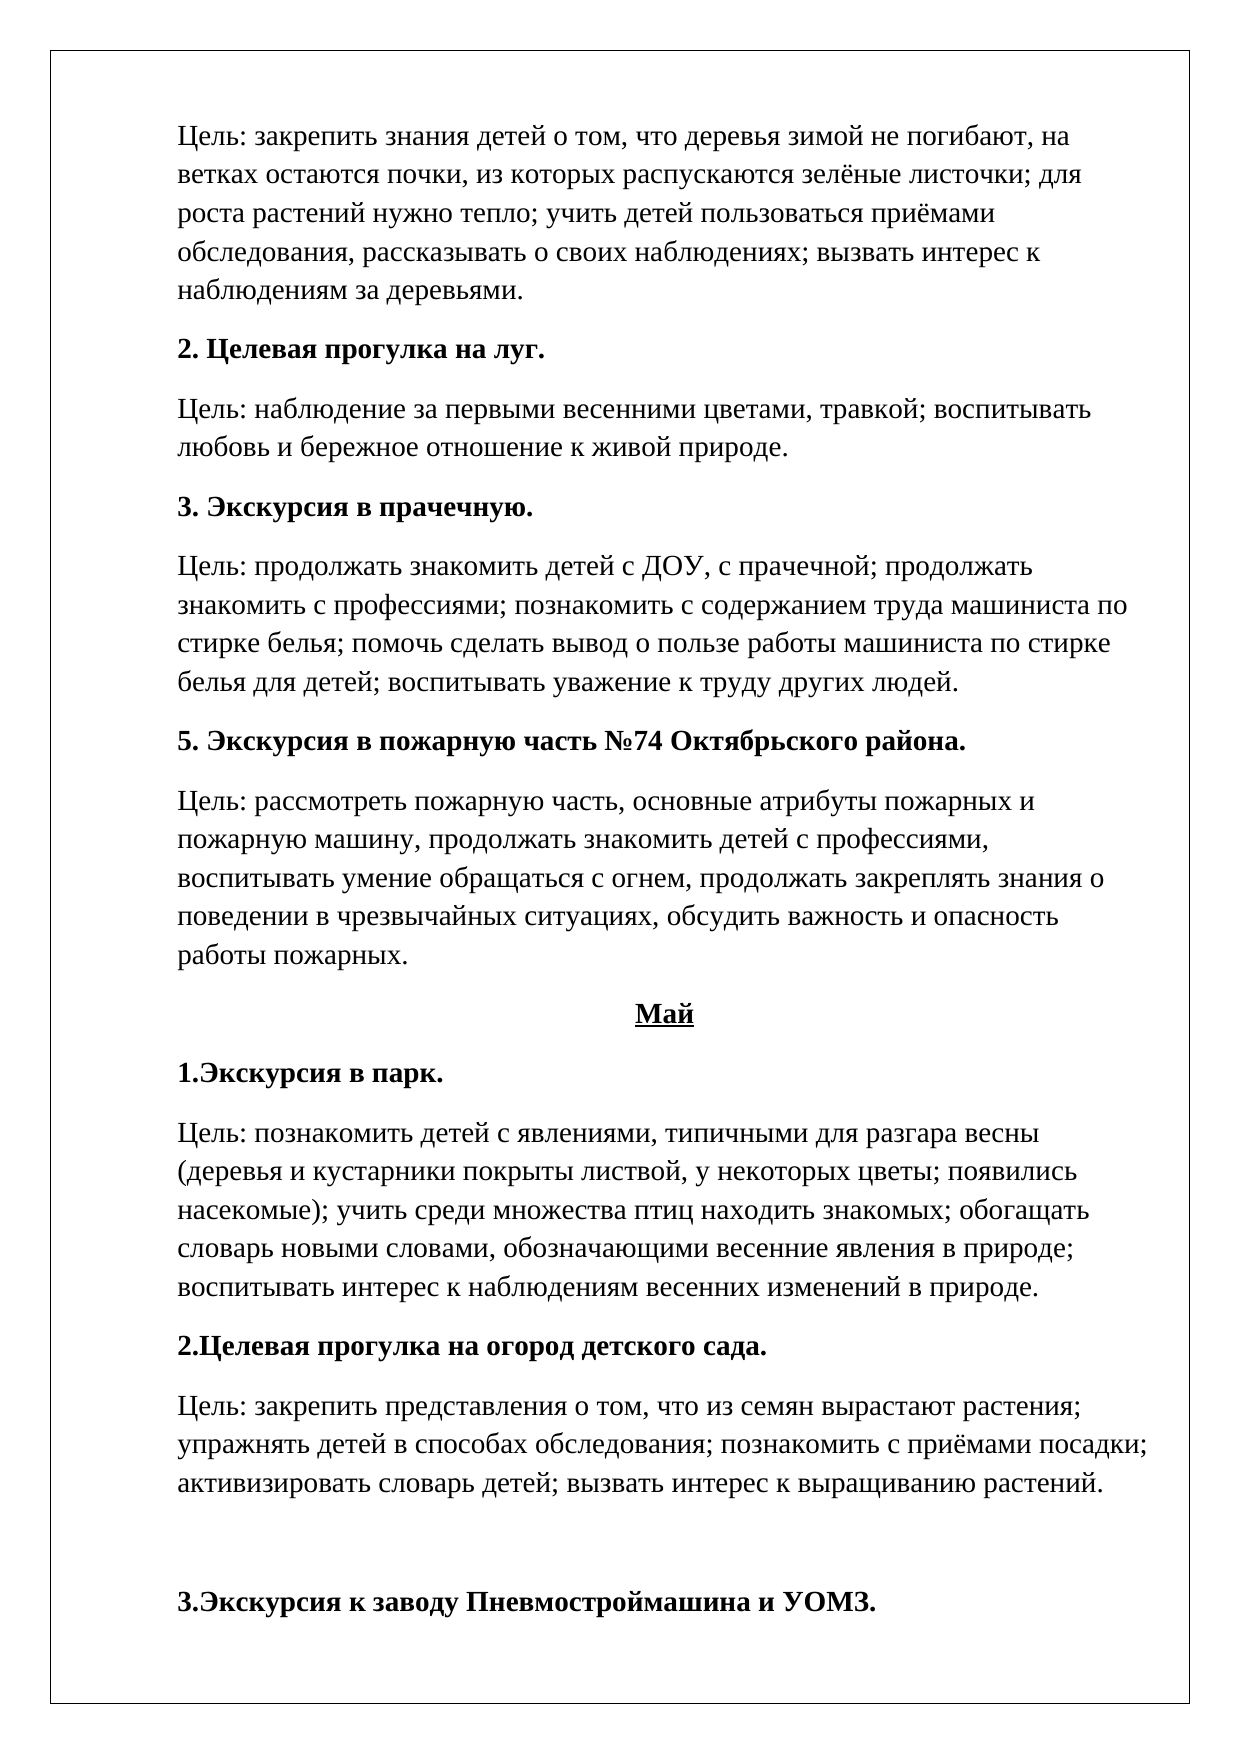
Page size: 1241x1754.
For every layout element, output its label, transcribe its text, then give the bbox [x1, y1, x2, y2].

text Цель: продолжать знакомить детей с ДОУ, с прачечной; продолжать знакомить с профессиями; познакомить с содержанием труда машиниста по стирке белья; помочь сделать вывод о пользе работы машиниста по стирке белья для детей; воспитывать уважение к труду других людей. [177, 548, 1152, 697]
text Цель: наблюдение за первыми весенними цветами, травкой; воспитывать любовь и бережное отношение к живой природе. [177, 391, 1152, 463]
text 3.Экскурсия к заводу Пневмостроймашина и УОМЗ. [177, 1584, 1152, 1617]
text 1.Экскурсия в парк. [177, 1056, 1152, 1089]
text Май [177, 996, 1152, 1030]
text Цель: рассмотреть пожарную часть, основные атрибуты пожарных и пожарную машину, продолжать знакомить детей с профессиями, воспитывать умение обращаться с огнем, продолжать закреплять знания о поведении в чрезвычайных ситуациях, обсудить важность и опасность работы пожарных. [177, 783, 1152, 970]
text 3. Экскурсия в прачечную. [177, 489, 1152, 522]
text 5. Экскурсия в пожарную часть №74 Октябрьского района. [177, 723, 1152, 757]
text 2. Целевая прогулка на луг. [177, 332, 1152, 365]
text Цель: познакомить детей с явлениями, типичными для разгара весны (деревья и кустарники покрыты листвой, у некоторых цветы; появились насекомые); учить среди множества птиц находить знакомых; обогащать словарь новыми словами, обозначающими весенние явления в природе; воспитывать интерес к наблюдениям весенних изменений в природе. [177, 1115, 1152, 1303]
text Цель: закрепить представления о том, что из семян вырастают растения; упражнять детей в способах обследования; познакомить с приёмами посадки; активизировать словарь детей; вызвать интерес к выращиванию растений. [177, 1388, 1152, 1498]
text 2.Целевая прогулка на огород детского сада. [177, 1328, 1152, 1362]
text Цель: закрепить знания детей о том, что деревья зимой не погибают, на ветках остаются почки, из которых распускаются зелёные листочки; для роста растений нужно тепло; учить детей пользоваться приёмами обследования, рассказывать о своих наблюдениях; вызвать интерес к наблюдениям за деревьями. [177, 118, 1152, 306]
